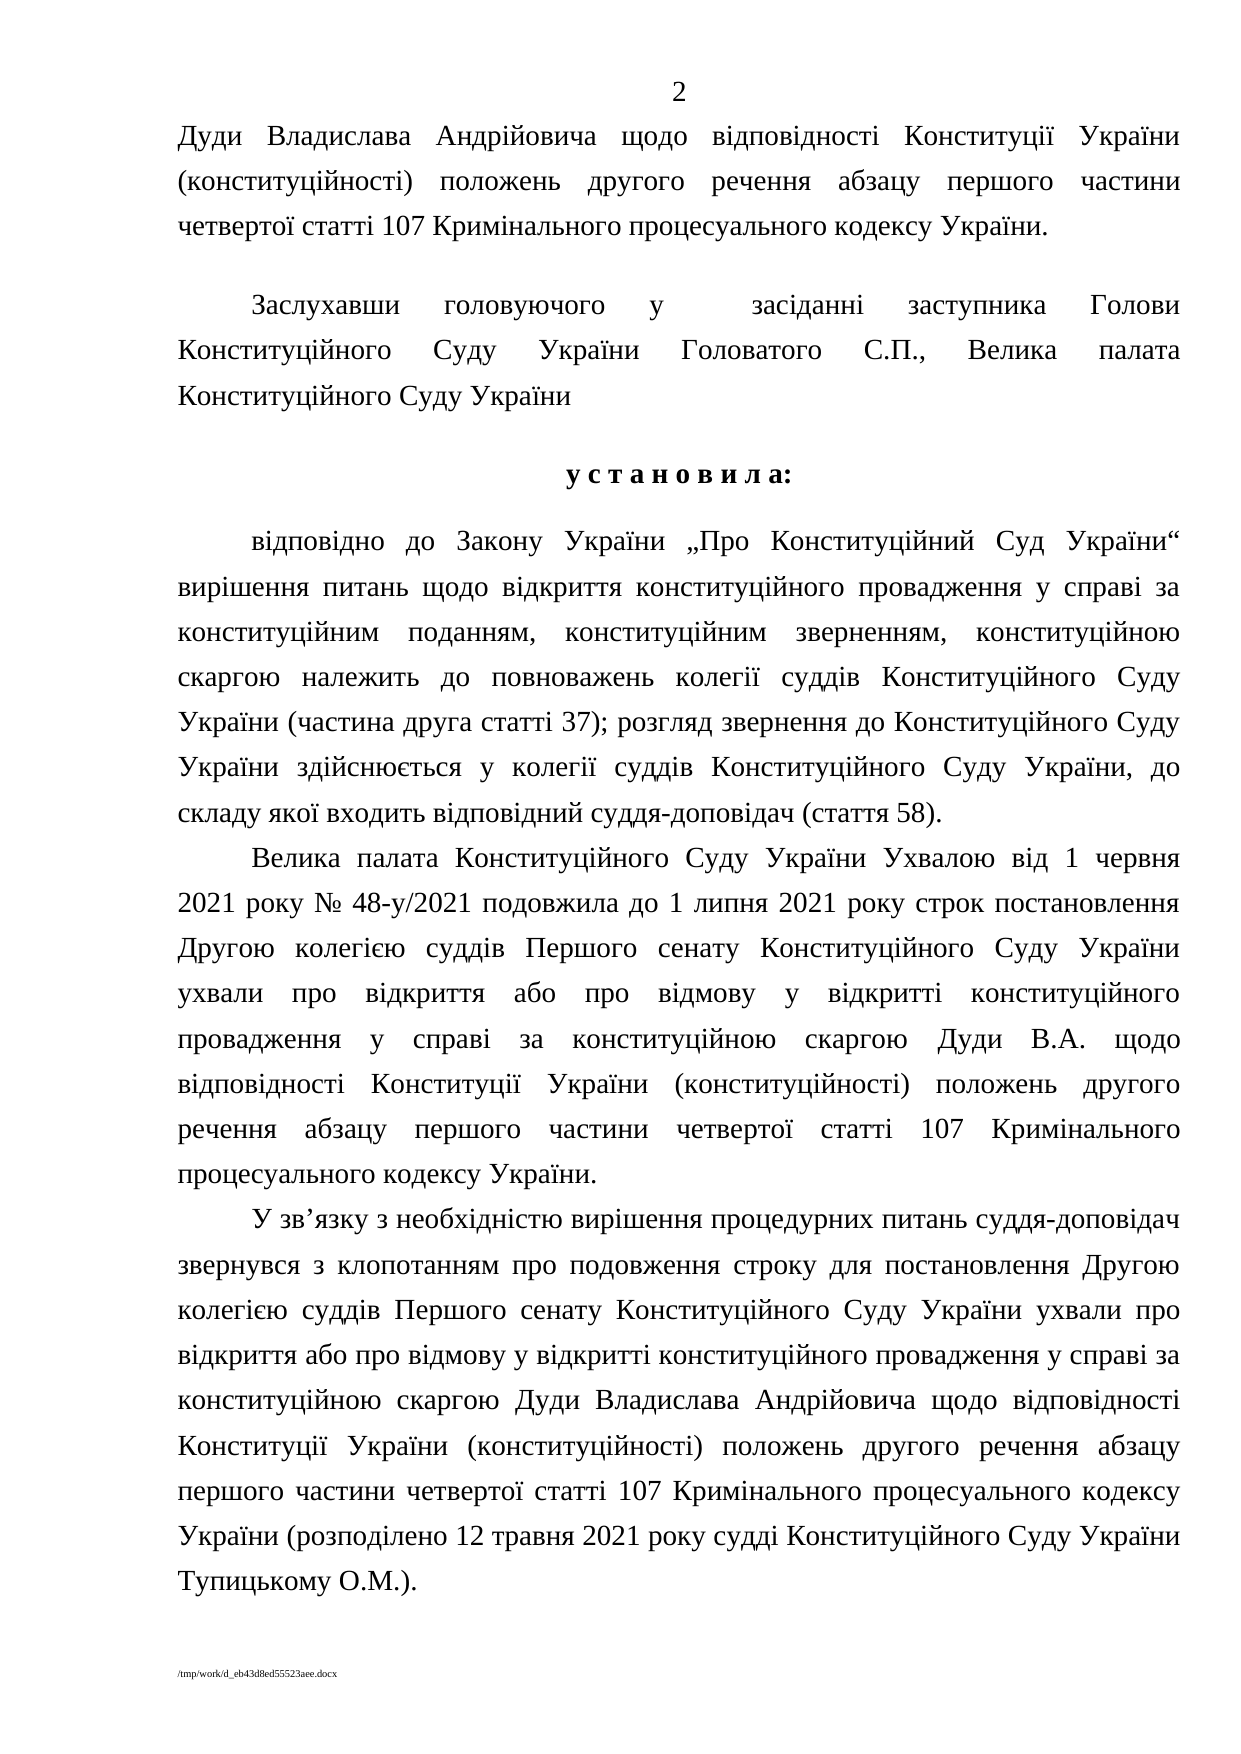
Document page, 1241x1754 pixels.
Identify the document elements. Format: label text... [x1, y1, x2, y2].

text У зв’язку з необхідністю вирішення процедурних питань суддя-доповідач звернувся з клопотанням про подовження строку для постановлення Другою колегією суддів Першого сенату Конституційного Суду України ухвали про відкриття або про відмову у відкритті конституційного провадження у справі за конституційною скаргою Дуди Владислава Андрійовича щодо відповідності Конституції України (конституційності) положень другого речення абзацу першого частини четвертої статті 107 Кримінального процесуального кодексу України (розподілено 12 травня 2021 року судді Конституційного Суду України Тупицькому О.М.). [177, 1202, 1181, 1597]
text Заслухавши головуючого у засіданні заступника Голови Конституційного Суду України Головатого С.П., Велика палата Конституційного Суду України [177, 287, 1181, 411]
text у с т а н о в и л а: [177, 456, 1181, 490]
text відповідно до Закону України „Про Конституційний Суд України“ вирішення питань щодо відкриття конституційного провадження у справі за конституційним поданням, конституційним зверненням, конституційною скаргою належить до повноважень колегії суддів Конституційного Суду України (частина друга статті 37); розгляд звернення до Конституційного Суду України здійснюється у колегії суддів Конституційного Суду України, до складу якої входить відповідний суддя-доповідач (стаття 58). [177, 523, 1181, 828]
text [177, 118, 1181, 242]
text Велика палата Конституційного Суду України Ухвалою від 1 червня 2021 року № 48-у/2021 подовжила до 1 липня 2021 року строк постановлення Другою колегією суддів Першого сенату Конституційного Суду України ухвали про відкриття або про відмову у відкритті конституційного провадження у справі за конституційною скаргою Дуди В.А. щодо відповідності Конституції України (конституційності) положень другого речення абзацу першого частини четвертої статті 107 Кримінального процесуального кодексу України. [177, 840, 1181, 1190]
